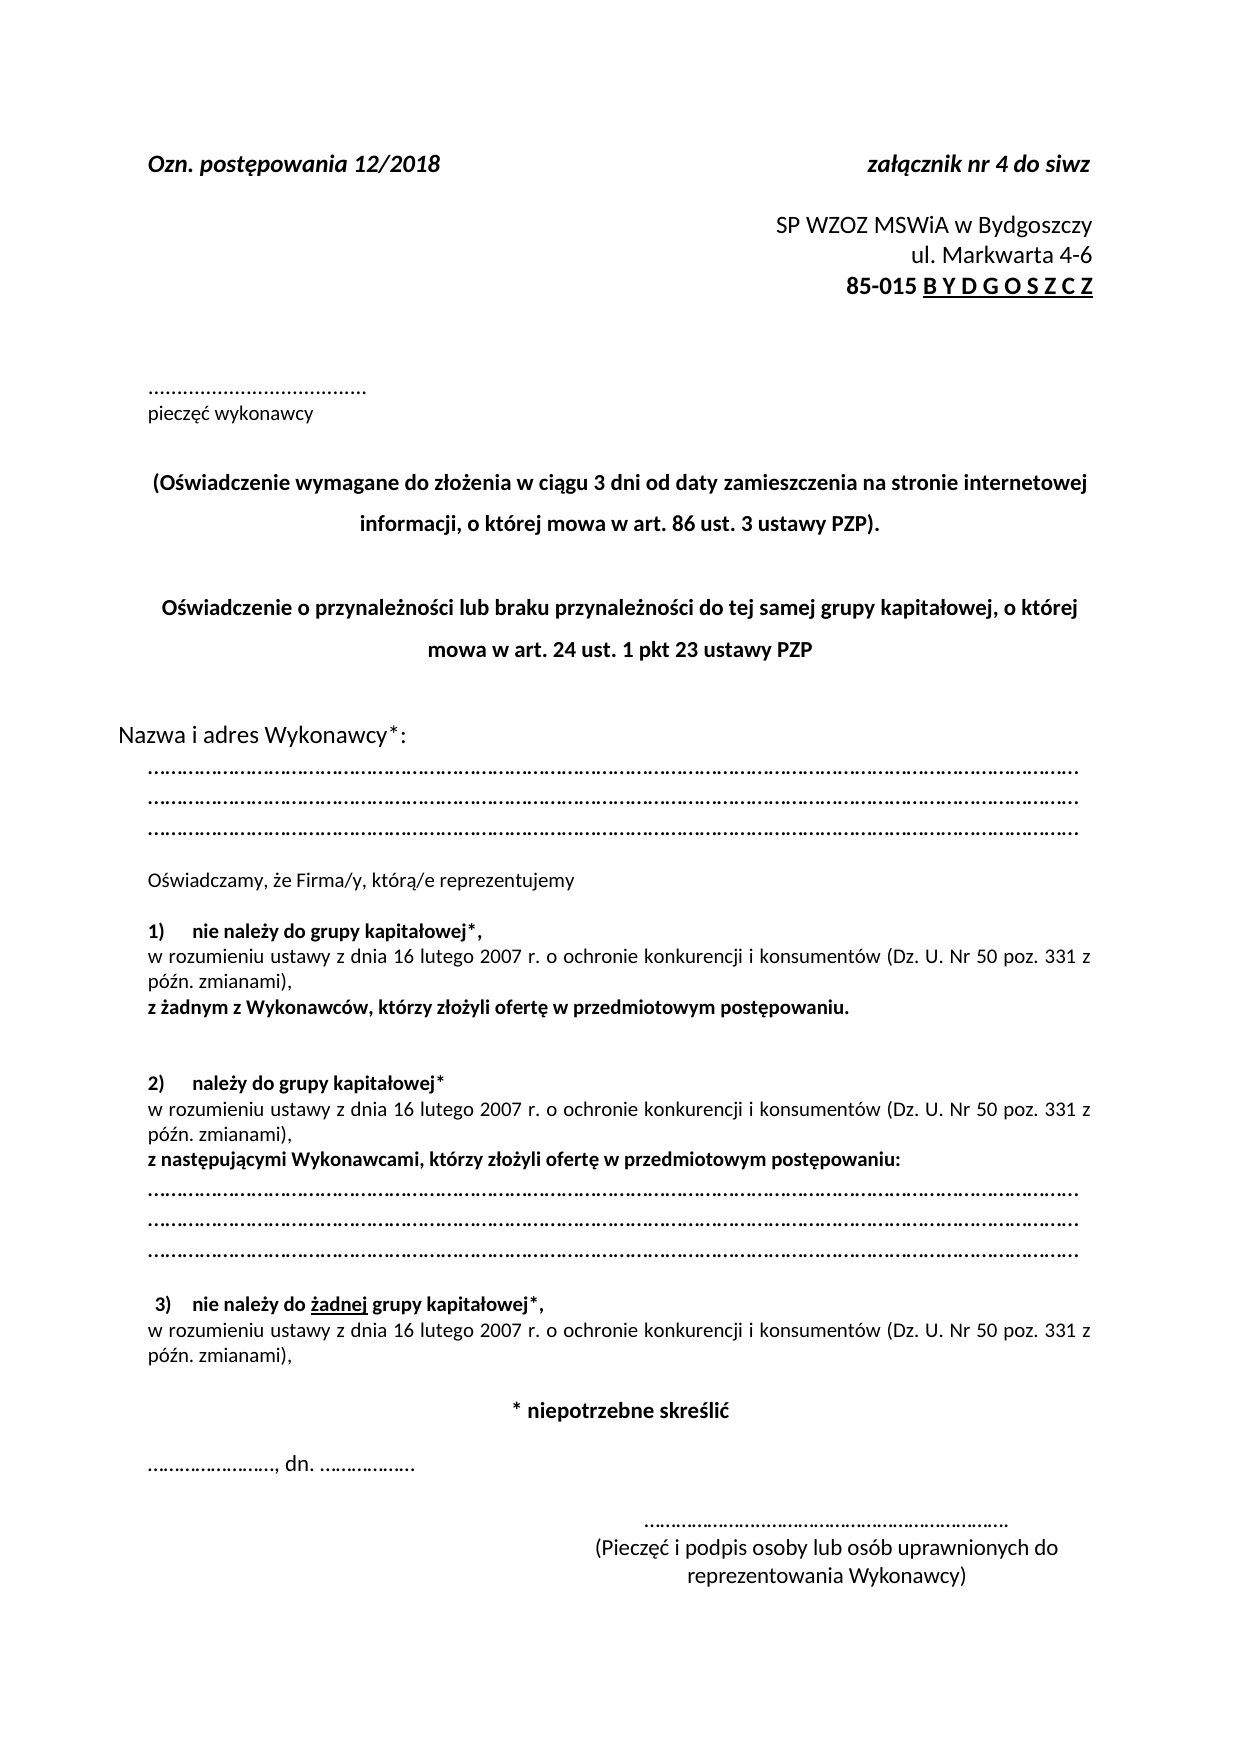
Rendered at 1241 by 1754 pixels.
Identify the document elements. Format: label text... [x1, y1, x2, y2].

text ...................................... [148, 372, 1092, 400]
title Oświadczenie o przynależności lub braku przynależności do tej samej grupy kapitałowej, o której mowa w art. 24 ust. 1 pkt 23 ustawy PZP [148, 593, 1092, 663]
text w rozumieniu ustawy z dnia 16 lutego 2007 r. o ochronie konkurencji i konsumentów (Dz. U. Nr 50 poz. 331 z późn. zmianami), [148, 1317, 1092, 1368]
text Nazwa i adres Wykonawcy*: [118, 719, 1092, 750]
subtitle Ozn. postępowania 12/2018 załącznik nr 4 do siwz [148, 148, 1092, 178]
list należy do grupy kapitałowej* [148, 1070, 1092, 1096]
text SP WZOZ MSWiA w Bydgoszczy [148, 209, 1092, 239]
text w rozumieniu ustawy z dnia 16 lutego 2007 r. o ochronie konkurencji i konsumentów (Dz. U. Nr 50 poz. 331 z późn. zmianami), [148, 943, 1092, 994]
text ……………………, dn. ……………… [148, 1449, 1092, 1477]
list nie należy do grupy kapitałowej*, [148, 918, 1092, 943]
text z następującymi Wykonawcami, którzy złożyli ofertę w przedmiotowym postępowaniu: [148, 1147, 1092, 1172]
text …………………..………………………………………. [561, 1505, 1092, 1533]
text ……………………………………………………………………………………………………………………………………………………………………………………………………………………………………………………………………………………………………………………………………………………………………………………………………………………………………………… [148, 1172, 1092, 1263]
text reprezentowania Wykonawcy) [561, 1561, 1092, 1589]
title (Oświadczenie wymagane do złożenia w ciągu 3 dni od daty zamieszczenia na stronie internetowej informacji, o której mowa w art. 86 ust. 3 ustawy PZP). [148, 468, 1092, 538]
list nie należy do żadnej grupy kapitałowej*, [154, 1292, 1092, 1317]
text * niepotrzebne skreślić [148, 1396, 1092, 1424]
text pieczęć wykonawcy [148, 400, 1092, 426]
text ul. Markwarta 4-6 [148, 239, 1092, 270]
text Oświadczamy, że Firma/y, którą/e reprezentujemy [148, 867, 1092, 892]
text z żadnym z Wykonawców, którzy złożyli ofertę w przedmiotowym postępowaniu. [148, 994, 1092, 1019]
text (Pieczęć i podpis osoby lub osób uprawnionych do [561, 1533, 1092, 1561]
text 85-015 B Y D G O S Z C Z [148, 270, 1092, 300]
text ……………………………………………………………………………………………………………………………………………………………………………………………………………………………………………………………………………………………………………………………………………………………………………………………………………………………………………… [148, 750, 1092, 842]
text w rozumieniu ustawy z dnia 16 lutego 2007 r. o ochronie konkurencji i konsumentów (Dz. U. Nr 50 poz. 331 z późn. zmianami), [148, 1096, 1092, 1147]
